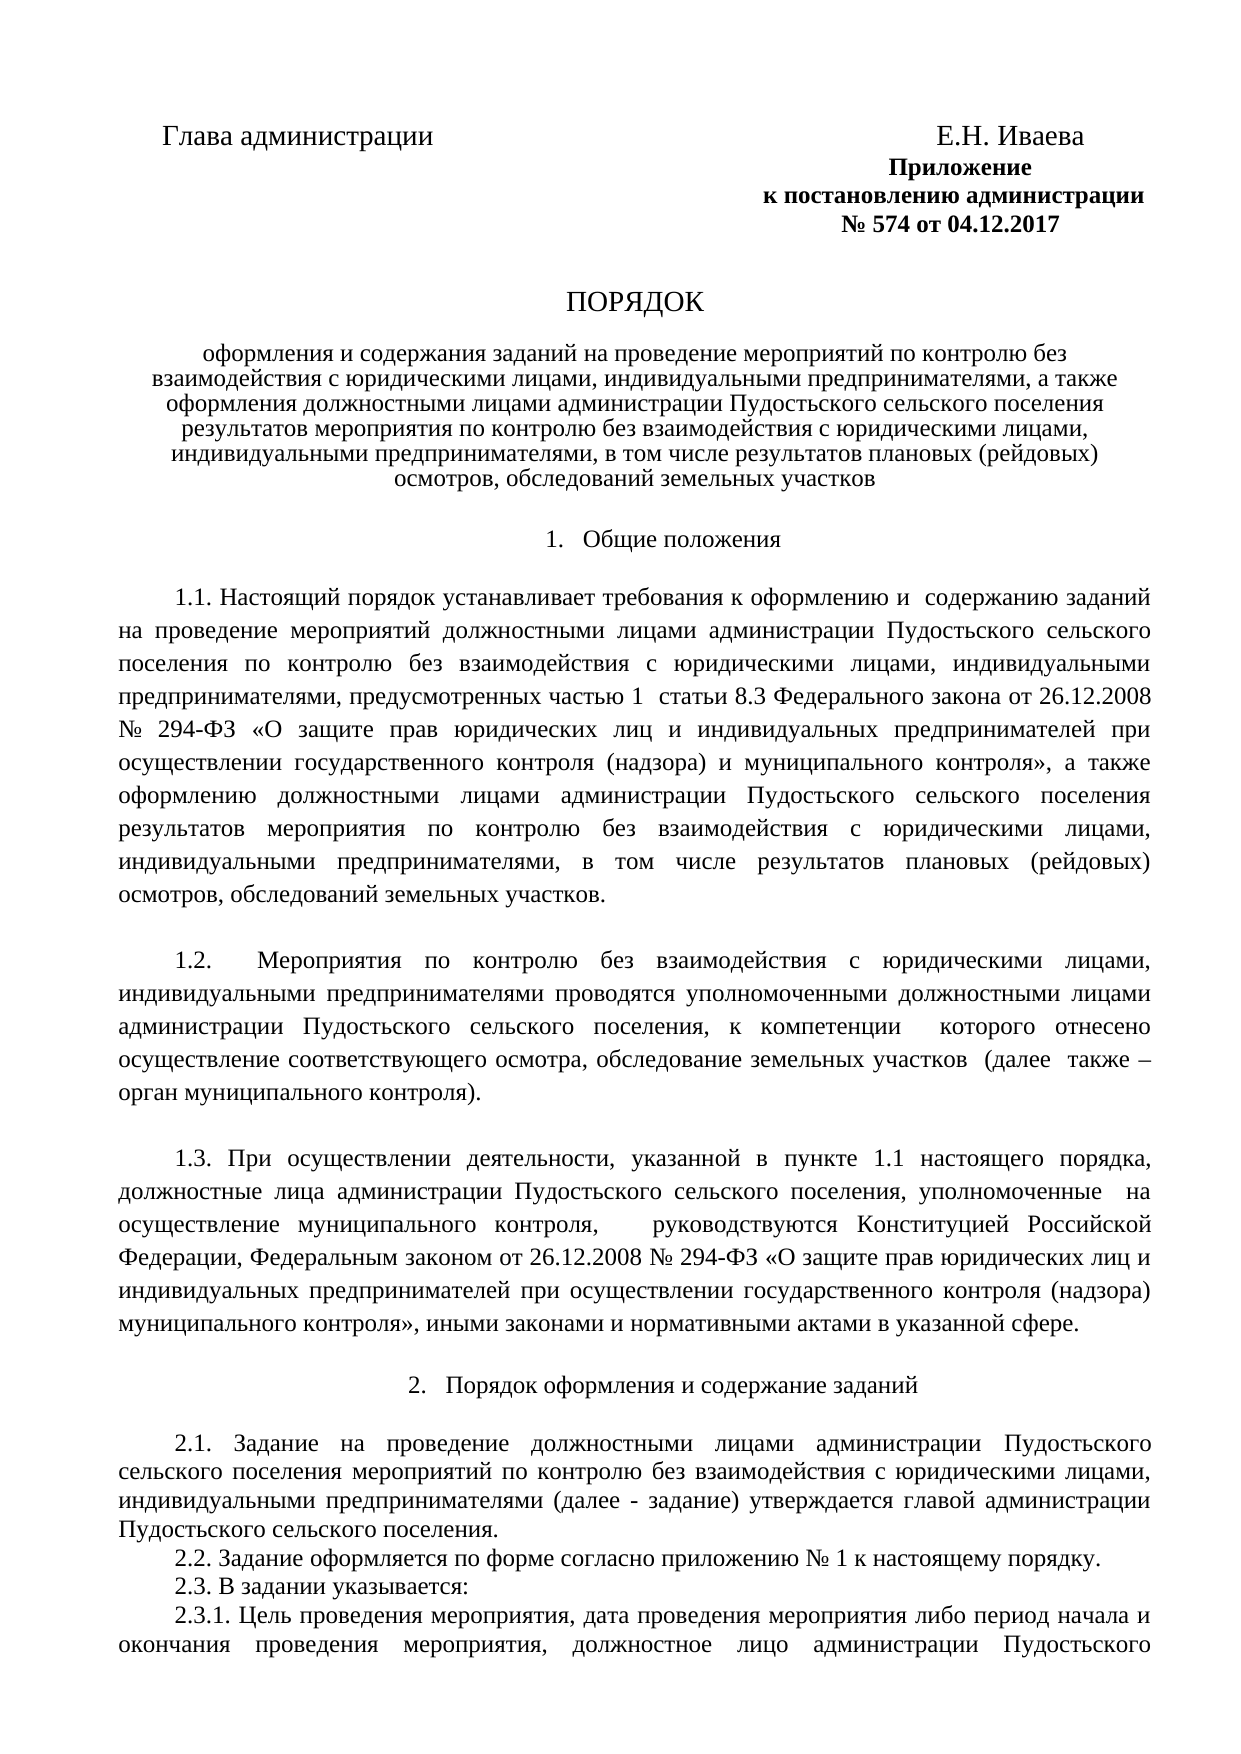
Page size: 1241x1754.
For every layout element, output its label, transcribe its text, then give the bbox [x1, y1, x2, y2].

text 2.2. Задание оформляется по форме согласно приложению № 1 к настоящему порядку. [118, 1543, 1152, 1571]
text 1.3. При осуществлении деятельности, указанной в пункте 1.1 настоящего порядка, должностные лица администрации Пудостьского сельского поселения, уполномоченные на осуществление муниципального контроля, руководствуются Конституцией Российской Федерации, Федеральным законом от 26.12.2008 № 294-ФЗ «О защите прав юридических лиц и индивидуальных предпринимателей при осуществлении государственного контроля (надзора) муниципального контроля», иными законами и нормативными актами в указанной сфере. [118, 1143, 1152, 1337]
text 1.1. Настоящий порядок устанавливает требования к оформлению и содержанию заданий на проведение мероприятий должностными лицами администрации Пудостьского сельского поселения по контролю без взаимодействия с юридическими лицами, индивидуальными предпринимателями, предусмотренных частью 1 статьи 8.3 Федерального закона от 26.12.2008 № 294-ФЗ «О защите прав юридических лиц и индивидуальных предпринимателей при осуществлении государственного контроля (надзора) и муниципального контроля», а также оформлению должностными лицами администрации Пудостьского сельского поселения результатов мероприятия по контролю без взаимодействия с юридическими лицами, индивидуальными предпринимателями, в том числе результатов плановых (рейдовых) осмотров, обследований земельных участков. [118, 582, 1152, 908]
text 2.3. В задании указывается: [118, 1571, 1152, 1600]
text к постановлению администрации [118, 180, 1152, 209]
list Общие положения [174, 524, 1152, 553]
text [118, 1600, 1152, 1658]
text 2.1. Задание на проведение должностными лицами администрации Пудостьского сельского поселения мероприятий по контролю без взаимодействия с юридическими лицами, индивидуальными предпринимателями (далее - задание) утверждается главой администрации Пудостьского сельского поселения. [118, 1428, 1152, 1543]
text Приложение [118, 152, 1152, 180]
text № 574 от 04.12.2017 [118, 209, 1152, 238]
text Глава администрации Е.Н. Иваева [118, 118, 1152, 152]
text оформления и содержания заданий на проведение мероприятий по контролю без взаимодействия с юридическими лицами, индивидуальными предпринимателями, а также оформления должностными лицами администрации Пудостьского сельского поселения результатов мероприятия по контролю без взаимодействия с юридическими лицами, индивидуальными предпринимателями, в том числе результатов плановых (рейдовых) осмотров, обследований земельных участков [118, 341, 1152, 491]
text ПОРЯДОК [118, 291, 1152, 316]
list Порядок оформления и содержание заданий [174, 1370, 1152, 1399]
text 1.2. Мероприятия по контролю без взаимодействия с юридическими лицами, индивидуальными предпринимателями проводятся уполномоченными должностными лицами администрации Пудостьского сельского поселения, к компетенции которого отнесено осуществление соответствующего осмотра, обследование земельных участков (далее также – орган муниципального контроля). [118, 945, 1152, 1106]
